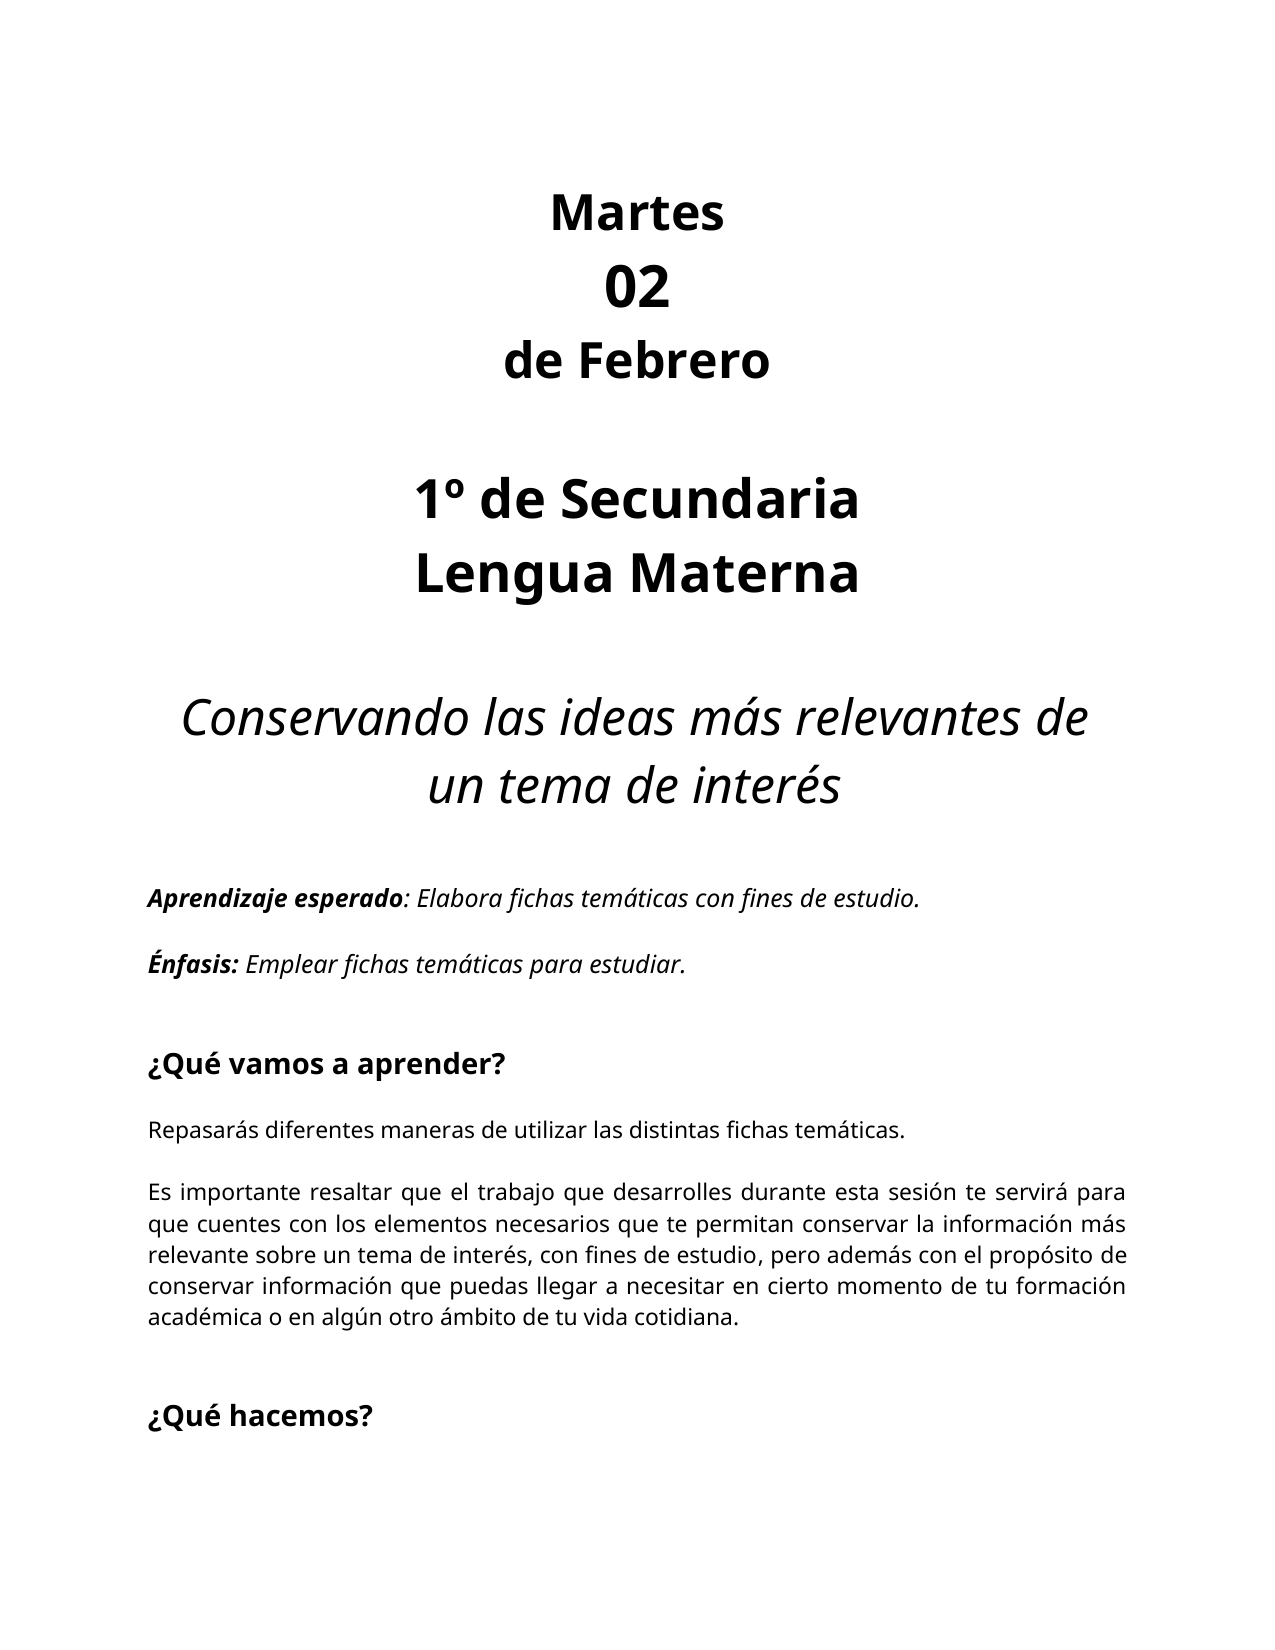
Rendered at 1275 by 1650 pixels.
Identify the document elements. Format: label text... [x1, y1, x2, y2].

text Aprendizaje esperado: Elabora fichas temáticas con fines de estudio. [148, 881, 1127, 915]
text Martes [148, 177, 1127, 245]
text Repasarás diferentes maneras de utilizar las distintas fichas temáticas. [148, 1114, 1127, 1145]
text Conservando las ideas más relevantes de un tema de interés [148, 682, 1127, 818]
text Es importante resaltar que el trabajo que desarrolles durante esta sesión te servirá para que cuentes con los elementos necesarios que te permitan conservar la información más relevante sobre un tema de interés, con fines de estudio, pero además con el propósito de conservar información que puedas llegar a necesitar en cierto momento de tu formación académica o en algún otro ámbito de tu vida cotidiana. [148, 1176, 1127, 1333]
text Lengua Materna [148, 535, 1127, 608]
text Énfasis: Emplear fichas temáticas para estudiar. [148, 946, 1127, 980]
text de Febrero [148, 325, 1127, 393]
text ¿Qué hacemos? [148, 1395, 1127, 1435]
text 02 [148, 245, 1127, 325]
text 1º de Secundaria [148, 461, 1127, 535]
text ¿Qué vamos a aprender? [148, 1043, 1127, 1083]
